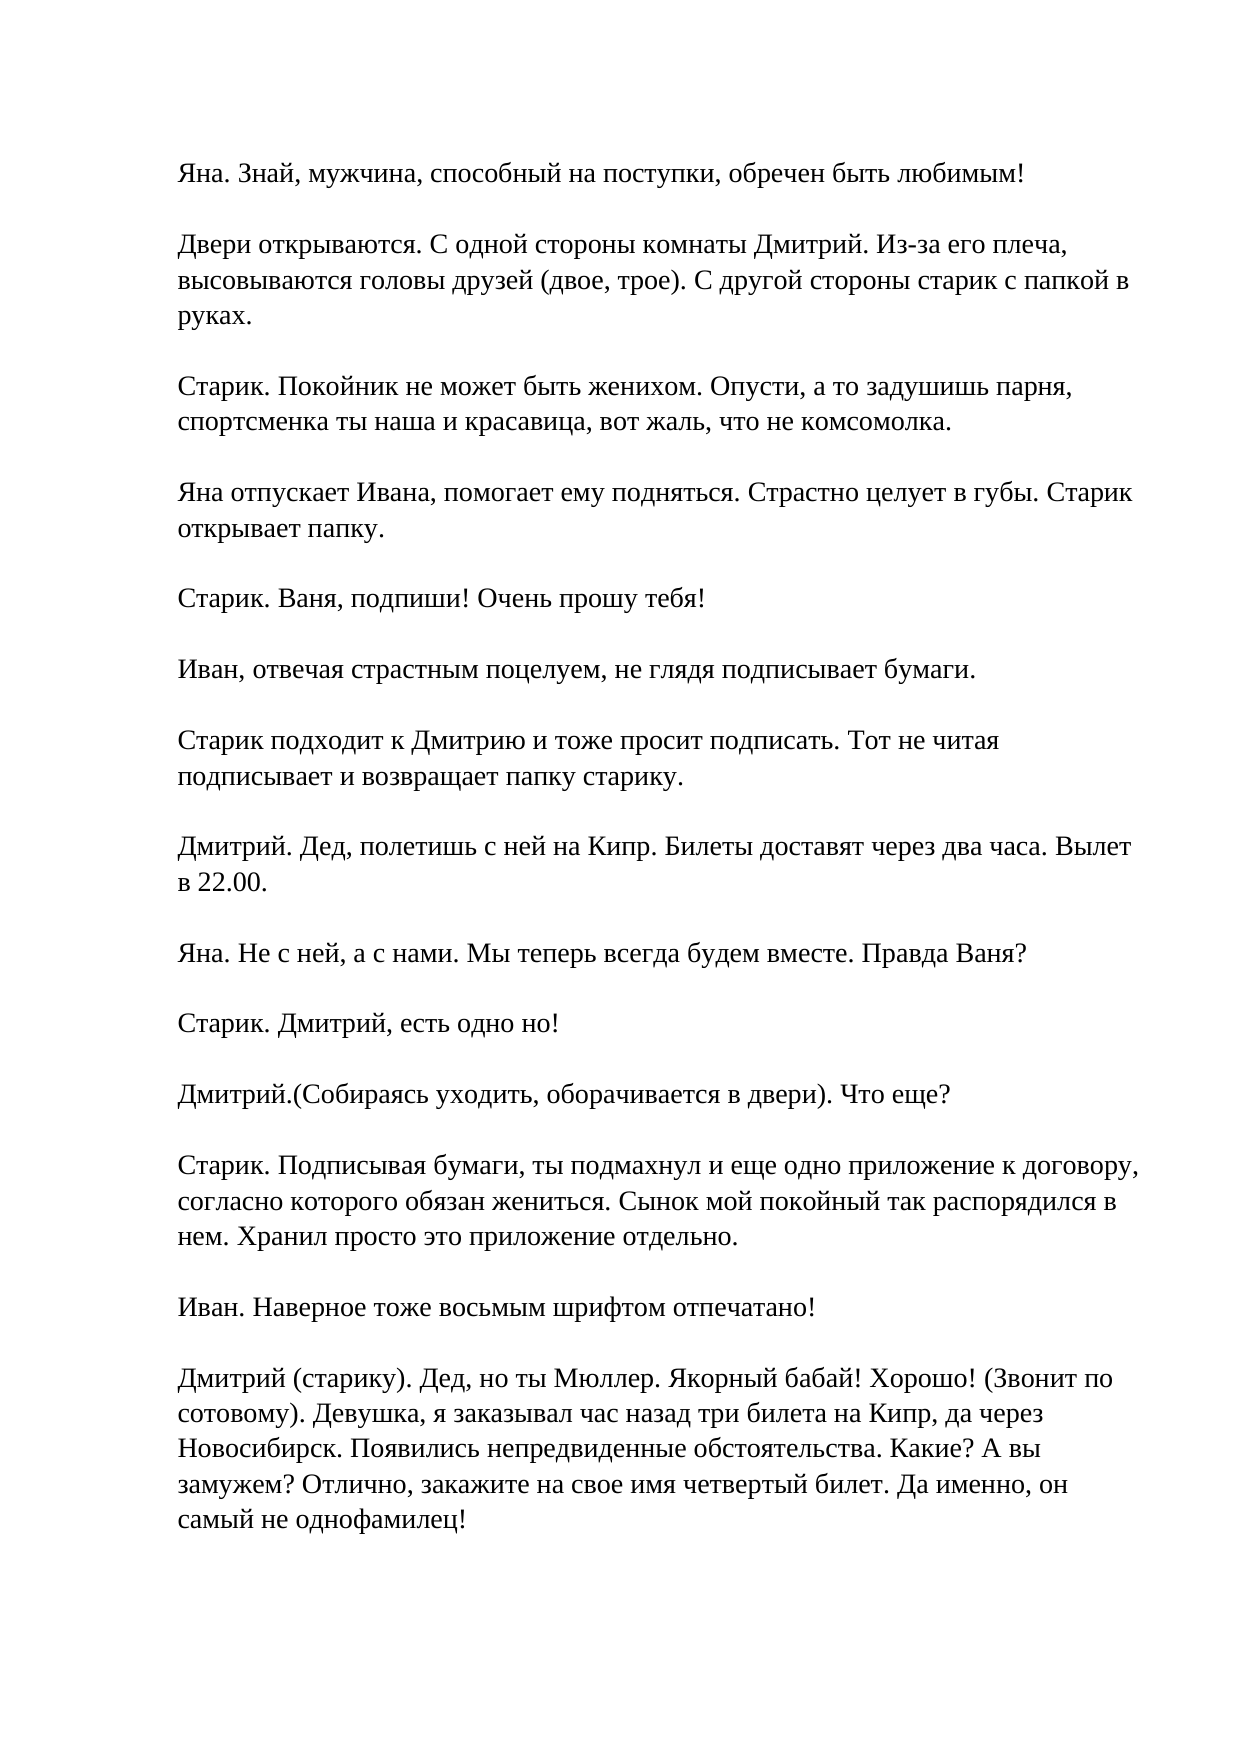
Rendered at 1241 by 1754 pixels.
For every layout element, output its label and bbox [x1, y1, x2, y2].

text [177, 118, 1152, 1606]
